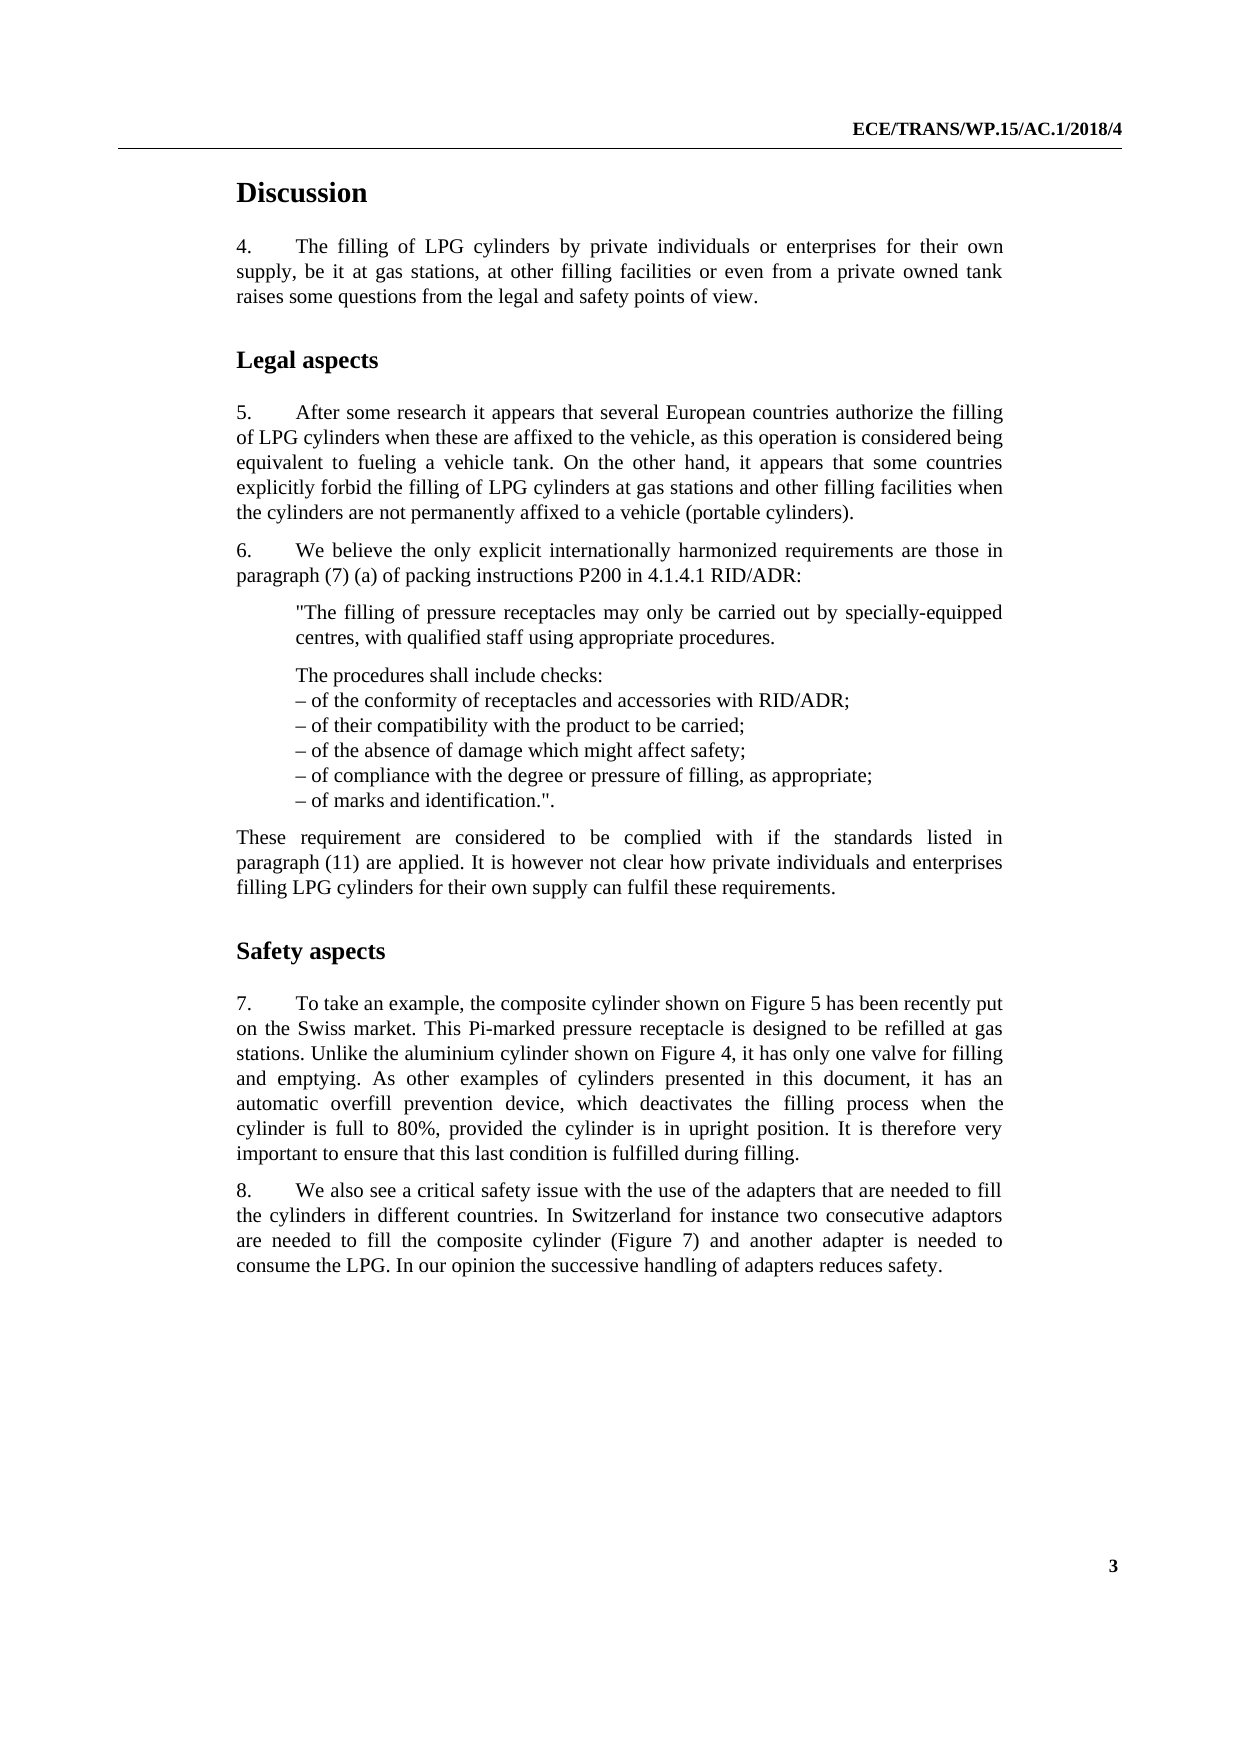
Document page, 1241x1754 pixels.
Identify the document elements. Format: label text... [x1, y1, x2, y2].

text Safety aspects [118, 937, 1004, 965]
text 8. We also see a critical safety issue with the use of the adapters that are needed to fill the cylinders in different countries. In Switzerland for instance two consecutive adaptors are needed to fill the composite cylinder (Figure 7) and another adapter is needed to consume the LPG. In our opinion the successive handling of adapters reduces safety. [236, 1177, 1004, 1277]
text Legal aspects [118, 346, 1004, 374]
text – of marks and identification.". [295, 787, 1004, 812]
text "The filling of pressure receptacles may only be carried out by specially-equipped centres, with qualified staff using appropriate procedures. [295, 599, 1004, 649]
text The procedures shall include checks: [295, 662, 1004, 687]
text – of their compatibility with the product to be carried; [295, 712, 1004, 737]
text These requirement are considered to be complied with if the standards listed in paragraph (11) are applied. It is however not clear how private individuals and enterprises filling LPG cylinders for their own supply can fulfil these requirements. [236, 824, 1004, 899]
text 6. We believe the only explicit internationally harmonized requirements are those in paragraph (7) (a) of packing instructions P200 in 4.1.4.1 RID/ADR: [236, 537, 1004, 587]
text – of the absence of damage which might affect safety; [295, 737, 1004, 762]
text 5. After some research it appears that several European countries authorize the filling of LPG cylinders when these are affixed to the vehicle, as this operation is considered being equivalent to fueling a vehicle tank. On the other hand, it appears that some countries explicitly forbid the filling of LPG cylinders at gas stations and other filling facilities when the cylinders are not permanently affixed to a vehicle (portable cylinders). [236, 399, 1004, 524]
text Discussion [118, 177, 1004, 208]
text – of compliance with the degree or pressure of filling, as appropriate; [295, 762, 1004, 787]
text 4. The filling of LPG cylinders by private individuals or enterprises for their own supply, be it at gas stations, at other filling facilities or even from a private owned tank raises some questions from the legal and safety points of view. [236, 233, 1004, 308]
text 7. To take an example, the composite cylinder shown on Figure 5 has been recently put on the Swiss market. This Pi-marked pressure receptacle is designed to be refilled at gas stations. Unlike the aluminium cylinder shown on Figure 4, it has only one valve for filling and emptying. As other examples of cylinders presented in this document, it has an automatic overfill prevention device, which deactivates the filling process when the cylinder is full to 80%, provided the cylinder is in upright position. It is therefore very important to ensure that this last condition is fulfilled during filling. [236, 990, 1004, 1165]
text – of the conformity of receptacles and accessories with RID/ADR; [295, 687, 1004, 712]
